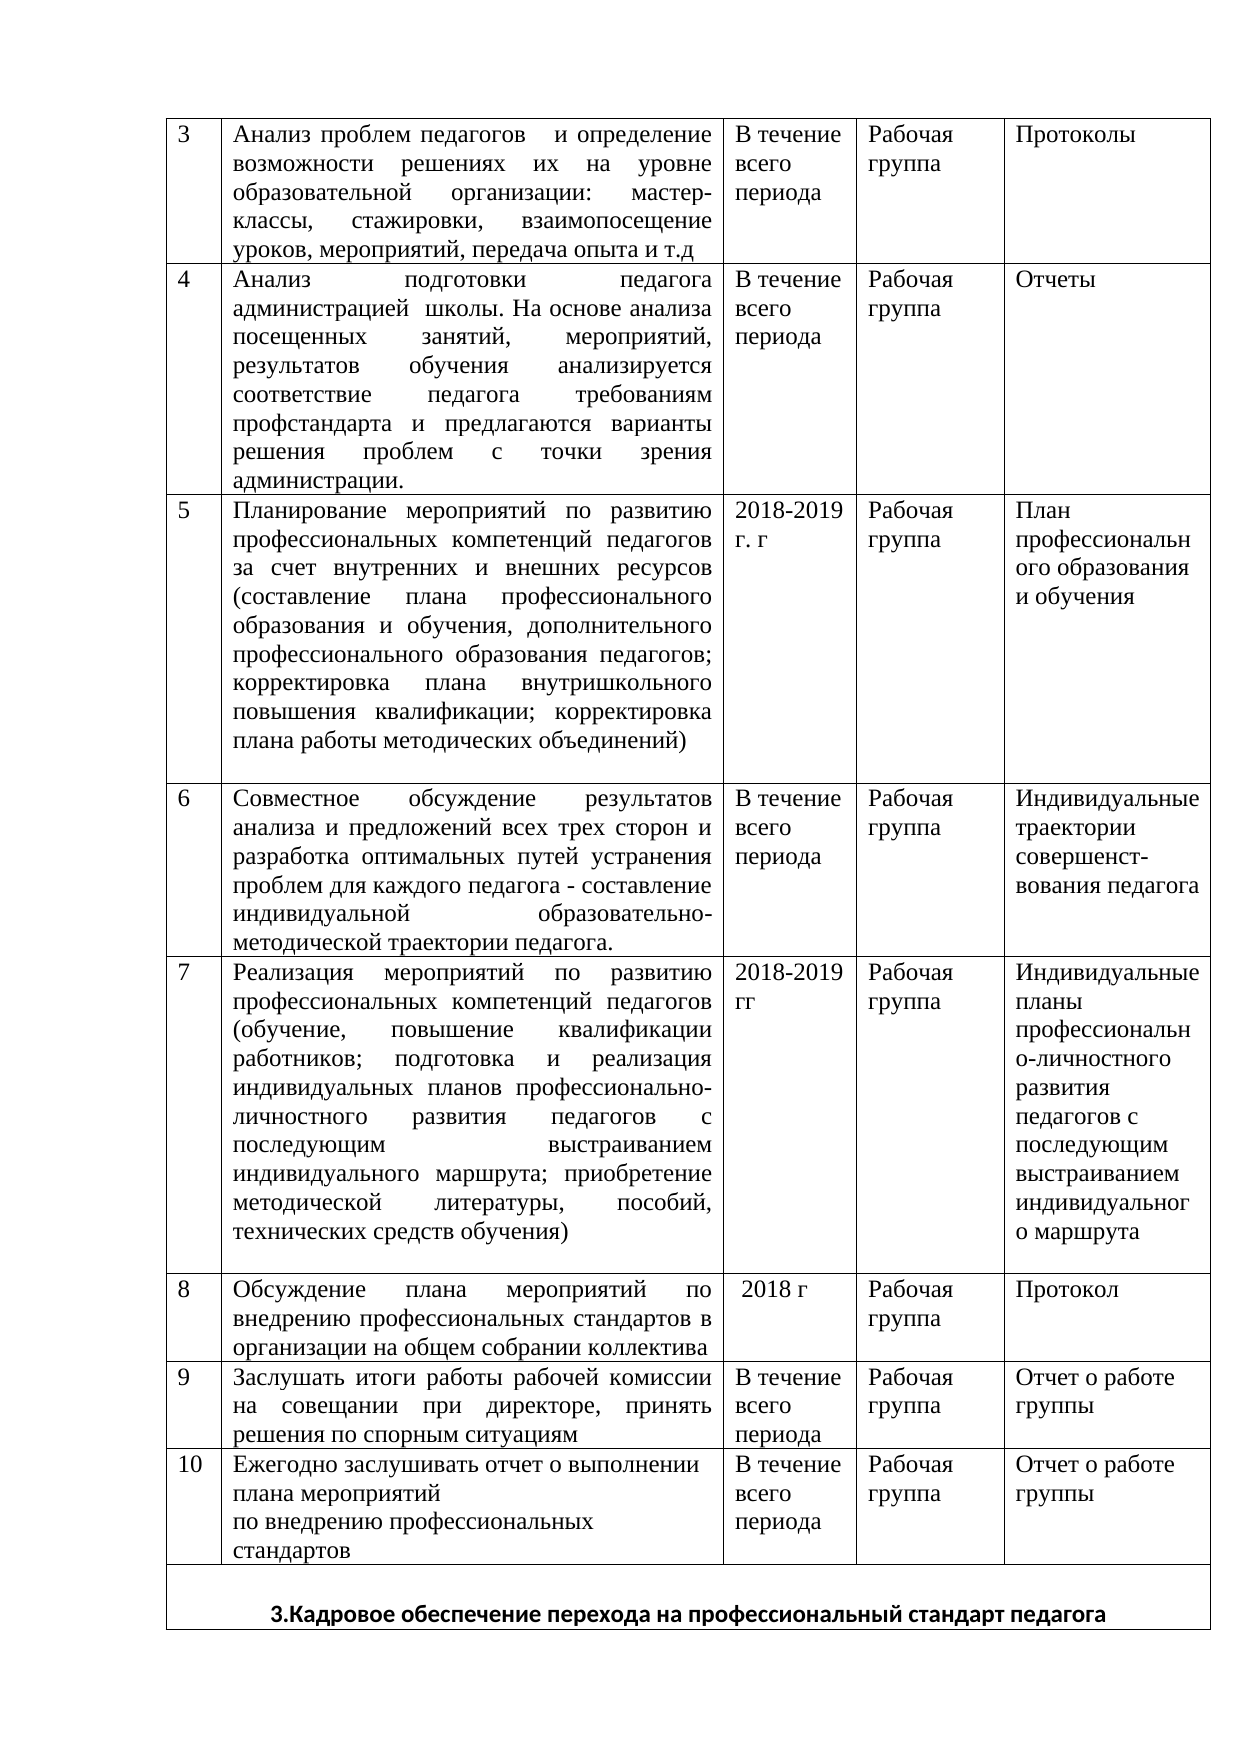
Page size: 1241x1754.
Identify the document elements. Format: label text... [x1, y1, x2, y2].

table_cell В течение всего периода [724, 1449, 856, 1564]
table_cell Рабочая группа [857, 264, 1004, 494]
table_cell Рабочая группа [857, 784, 1004, 956]
table_cell Планирование мероприятий по развитию профессиональных компетенций педагогов за счет внутренних и внешних ресурсов (составление плана профессионального образования и обучения, дополнительного профессионального образования педагогов; корректировка плана внутришкольного повышения квалификации; корректировка плана работы методических объединений) [222, 495, 723, 782]
table_cell В течение всего периода [724, 784, 856, 956]
table_cell Индивидуальные траектории совершенствования педагога [1005, 784, 1210, 956]
table_cell 2018-2019 гг [724, 957, 856, 1273]
table_cell 2018-2019 г. г [724, 495, 856, 782]
table_cell 5 [167, 495, 221, 782]
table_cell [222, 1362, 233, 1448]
table_cell Отчет о работе группы [1005, 1362, 1210, 1448]
table_cell Заслушать итоги работы рабочей комиссии на совещании при директоре, принять решения по спорным ситуациям [578, 1362, 723, 1448]
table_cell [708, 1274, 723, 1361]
table_cell В течение всего периода [724, 264, 856, 494]
table_cell Рабочая группа [857, 1274, 1004, 1361]
table_cell Реализация мероприятий по развитию профессиональных компетенций педагогов (обучение, повышение квалификации работников; подготовка и реализация индивидуальных планов профессионально-личностного развития педагогов с последующим выстраиванием индивидуального маршрута; приобретение методической литературы, пособий, технических средств обучения) [222, 957, 723, 1273]
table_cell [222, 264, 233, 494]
table_cell 6 [167, 784, 221, 956]
table_cell Протокол [1005, 1274, 1210, 1361]
table_cell Рабочая группа [857, 957, 1004, 1273]
table_cell Отчет о работе группы [1005, 1449, 1210, 1564]
table_cell Анализ подготовки педагога администрацией школы. На основе анализа посещенных занятий, мероприятий, результатов обучения анализируется соответствие педагога требованиям профстандарта и предлагаются варианты решения проблем с точки зрения администрации. [404, 264, 723, 494]
table_cell 10 [167, 1449, 221, 1564]
table_cell 4 [167, 264, 221, 494]
table_cell 2018 г [724, 1274, 856, 1361]
table_cell 3 [167, 119, 221, 263]
table_cell Рабочая группа [857, 1362, 1004, 1448]
table_cell Индивидуальные планы профессионально-личностного развития педагогов с последующим выстраиванием индивидуального маршрута [1005, 957, 1210, 1273]
table_cell Ежегодно заслушивать отчет о выполнении плана мероприятий по внедрению профессиональных стандартов [351, 1449, 723, 1564]
table_cell В течение всего периода [724, 1362, 856, 1448]
table_cell План профессионального образования и обучения [1005, 495, 1210, 782]
table_cell 9 [167, 1362, 221, 1448]
table_cell В течение всего периода [724, 119, 856, 263]
table_cell Рабочая группа [857, 1449, 1004, 1564]
table_cell Совместное обсуждение результатов анализа и предложений всех трех сторон и разработка оптимальных путей устранения проблем для каждого педагога - составление индивидуальной образовательнометодической траектории педагога. [222, 784, 723, 956]
table_cell Отчеты [1005, 264, 1210, 494]
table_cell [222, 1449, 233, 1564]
table_cell 8 [167, 1274, 221, 1361]
table_cell Рабочая группа [857, 119, 1004, 263]
table_cell 7 [167, 957, 221, 1273]
table_cell Рабочая группа [857, 495, 1004, 782]
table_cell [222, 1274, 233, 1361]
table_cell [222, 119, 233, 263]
table_cell 3.Кадровое обеспечение перехода на профессиональный стандарт педагога [167, 1565, 1210, 1629]
table_cell Протоколы [1005, 119, 1210, 263]
